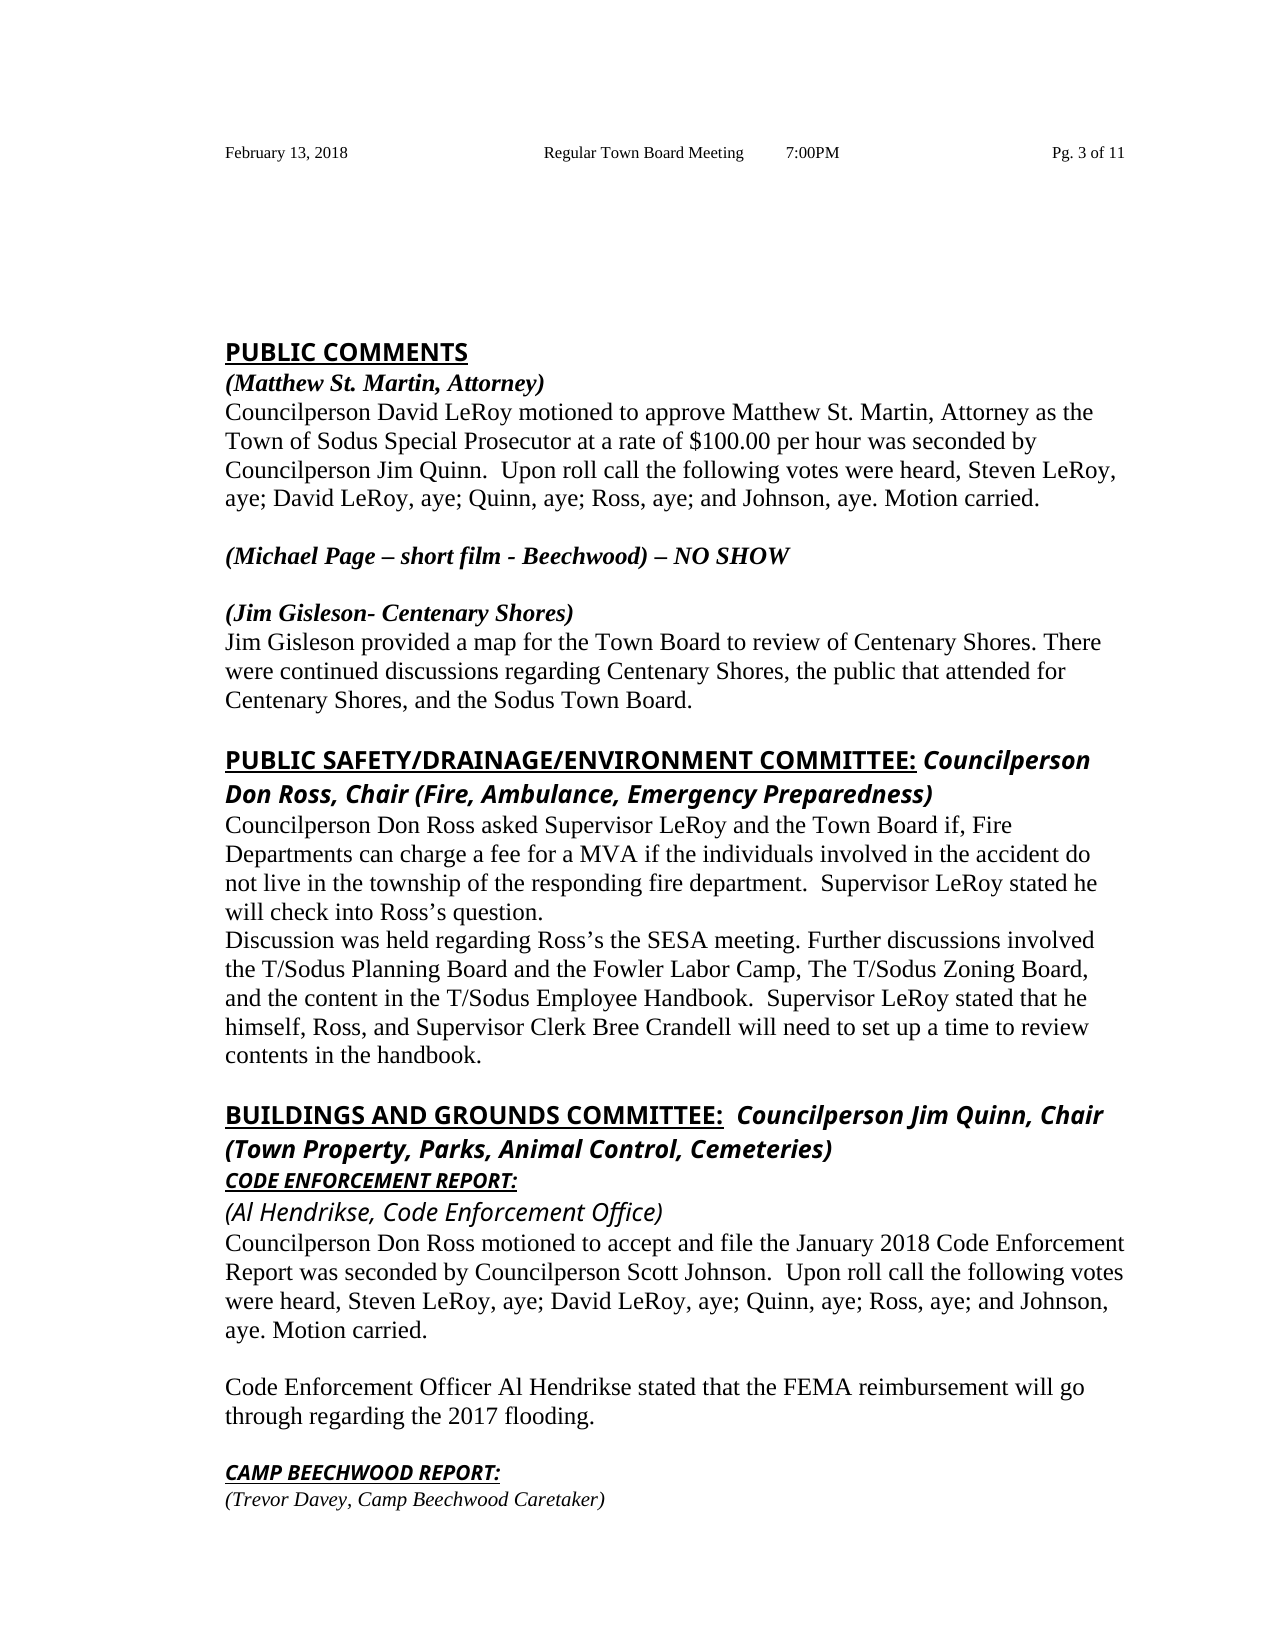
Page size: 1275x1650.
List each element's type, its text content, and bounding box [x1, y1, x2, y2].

text CODE ENFORCEMENT REPORT: [225, 1166, 1125, 1194]
text (Trevor Davey, Camp Beechwood Caretaker) [225, 1487, 1125, 1511]
text Councilperson David LeRoy motioned to approve Matthew St. Martin, Attorney as the Town of Sodus Special Prosecutor at a rate of $100.00 per hour was seconded by Councilperson Jim Quinn. Upon roll call the following votes were heard, Steven LeRoy, aye; David LeRoy, aye; Quinn, aye; Ross, aye; and Johnson, aye. Motion carried. [225, 397, 1125, 512]
text (Matthew St. Martin, Attorney) [225, 368, 1125, 397]
text (Michael Page – short film - Beechwood) – NO SHOW [225, 541, 1125, 570]
text Councilperson Don Ross asked Supervisor LeRoy and the Town Board if, Fire Departments can charge a fee for a MVA if the individuals involved in the accident do not live in the township of the responding fire department. Supervisor LeRoy stated he will check into Ross’s question. [225, 810, 1125, 925]
text (Al Hendrikse, Code Enforcement Office) [225, 1194, 1125, 1228]
text BUILDINGS AND GROUNDS COMMITTEE: Councilperson Jim Quinn, Chair [225, 1098, 1125, 1132]
text Councilperson Don Ross motioned to accept and file the January 2018 Code Enforcement Report was seconded by Councilperson Scott Johnson. Upon roll call the following votes were heard, Steven LeRoy, aye; David LeRoy, aye; Quinn, aye; Ross, aye; and Johnson, aye. Motion carried. [225, 1228, 1125, 1343]
text PUBLIC SAFETY/DRAINAGE/ENVIRONMENT COMMITTEE: Councilperson Don Ross, Chair (Fire, Ambulance, Emergency Preparedness) [225, 742, 1125, 810]
text PUBLIC COMMENTS [225, 334, 1125, 368]
text (Jim Gisleson- Centenary Shores) [225, 598, 1125, 627]
text (Town Property, Parks, Animal Control, Cemeteries) [225, 1132, 1125, 1166]
text Jim Gisleson provided a map for the Town Board to review of Centenary Shores. There were continued discussions regarding Centenary Shores, the public that attended for Centenary Shores, and the Sodus Town Board. [225, 627, 1125, 713]
text Code Enforcement Officer Al Hendrikse stated that the FEMA reimbursement will go through regarding the 2017 flooding. [225, 1372, 1125, 1430]
text Discussion was held regarding Ross’s the SESA meeting. Further discussions involved the T/Sodus Planning Board and the Fowler Labor Camp, The T/Sodus Zoning Board, and the content in the T/Sodus Employee Handbook. Supervisor LeRoy stated that he himself, Ross, and Supervisor Clerk Bree Crandell will need to set up a time to review contents in the handbook. [225, 925, 1125, 1069]
text CAMP BEECHWOOD REPORT: [225, 1458, 1125, 1487]
